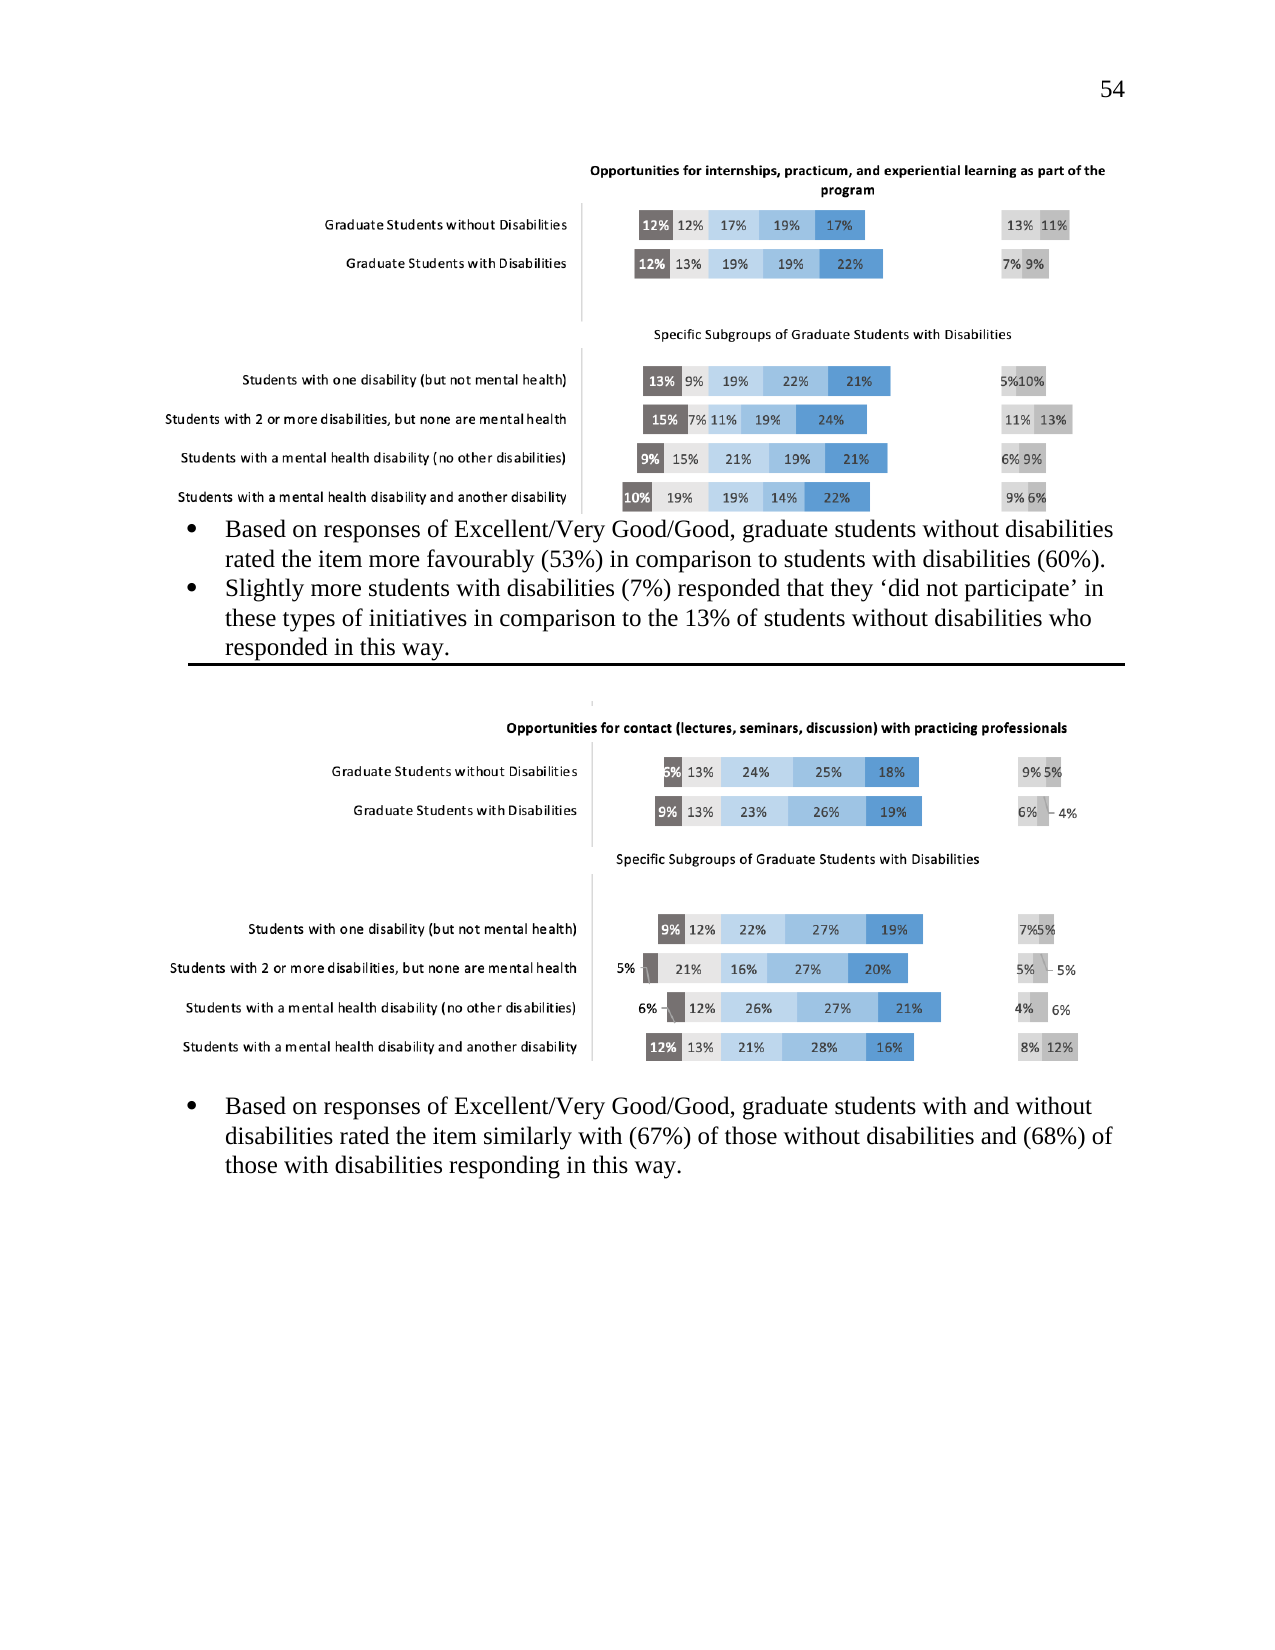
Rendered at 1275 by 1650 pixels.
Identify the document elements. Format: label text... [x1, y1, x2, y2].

list Based on responses of Excellent/Very Good/Good, graduate students with and without disabilities rated the item similarly with (67%) of those without disabilities and (68%) of those with disabilities responding in this way. [187, 1091, 1125, 1179]
picture [150, 701, 1121, 1061]
list Based on responses of Excellent/Very Good/Good, graduate students without disabilities rated the item more favourably (53%) in comparison to students with disabilities (60%). [187, 514, 1125, 572]
list Slightly more students with disabilities (7%) responded that they ‘did not participate’ in these types of initiatives in comparison to the 13% of students without disabilities who responded in this way. [187, 573, 1125, 666]
picture [150, 149, 1121, 514]
